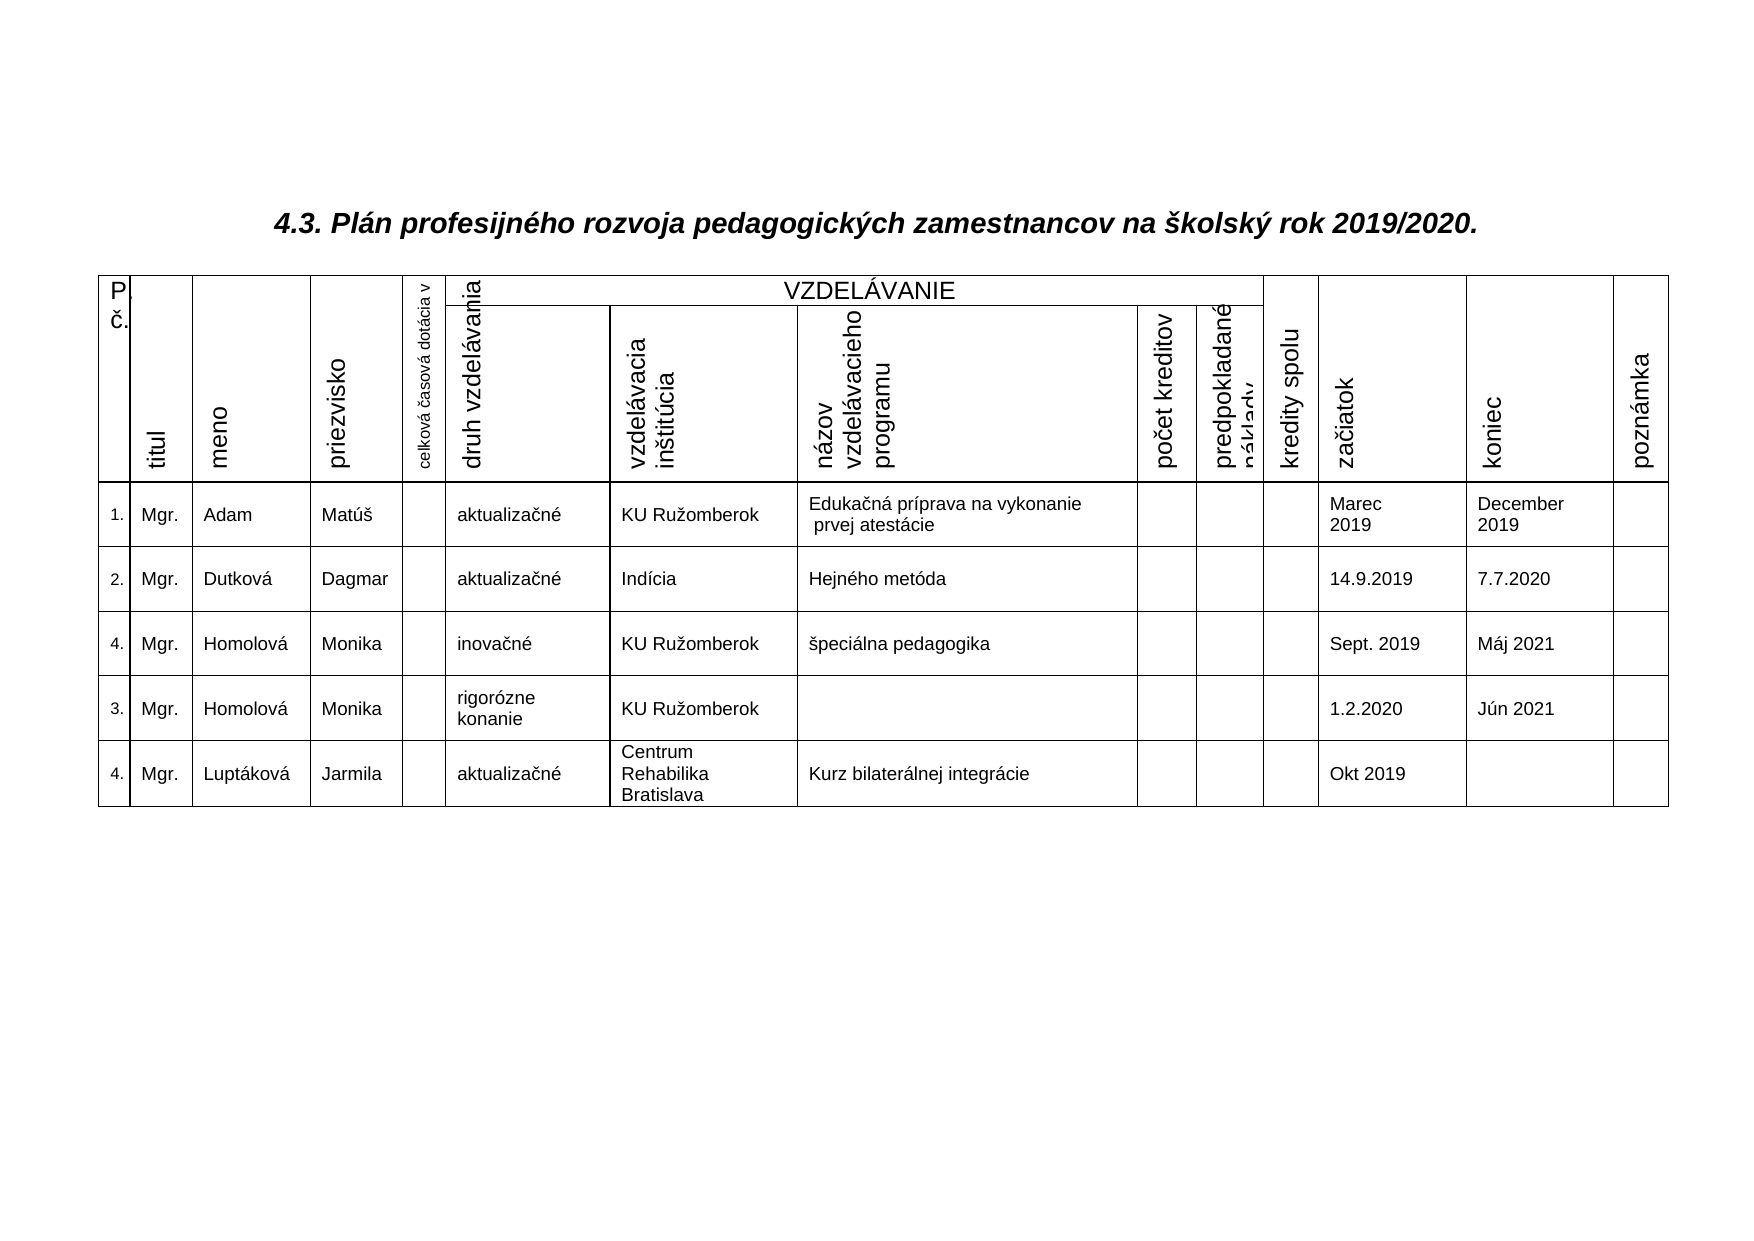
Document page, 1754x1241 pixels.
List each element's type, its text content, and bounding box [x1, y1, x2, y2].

table_cell 3. [99, 676, 129, 740]
table_cell [1138, 612, 1196, 675]
table_cell [1614, 741, 1668, 806]
table_cell Sept. 2019 [1319, 612, 1466, 675]
table_cell [1197, 483, 1263, 546]
table_cell Homolová [193, 676, 310, 740]
table_header VZDELÁVANIE [446, 276, 1263, 304]
table_cell Indícia [611, 547, 797, 611]
table_cell 14.9.2019 [1319, 547, 1466, 611]
table_cell [1264, 547, 1318, 611]
table_cell [1197, 612, 1263, 675]
table_cell Monika [311, 612, 402, 675]
table_cell inovačné [446, 612, 609, 675]
table_header priezvisko [311, 276, 402, 481]
table_cell KU Ružomberok [611, 612, 797, 675]
table_cell Máj 2021 [1467, 612, 1613, 675]
table_cell [1138, 741, 1196, 806]
table_cell [1138, 483, 1196, 546]
table_cell [403, 547, 445, 611]
table_cell počet kreditov [1138, 306, 1196, 481]
table_cell Kurz bilaterálnej integrácie [798, 741, 1137, 806]
table_cell 2. [99, 547, 129, 611]
table_cell Mgr. [131, 612, 192, 675]
table_cell Matúš [311, 483, 402, 546]
table_cell 4. [99, 741, 129, 806]
table_cell aktualizačné [446, 483, 609, 546]
table_cell [1264, 676, 1318, 740]
table_cell [1264, 741, 1318, 806]
subtitle 4.3. Plán profesijného rozvoja pedagogických zamestnancov na školský rok 2019/2020. [148, 206, 1606, 240]
table_cell [1138, 676, 1196, 740]
table_cell Homolová [193, 612, 310, 675]
table_header koniec [1467, 276, 1613, 481]
table_cell rigorózne konanie [446, 676, 609, 740]
table_cell Okt 2019 [1319, 741, 1466, 806]
table_cell Luptáková [193, 741, 310, 806]
table_header poznámka [1614, 276, 1668, 481]
table_cell predpokladané é náklady [1197, 306, 1263, 481]
table_cell Adam [193, 483, 310, 546]
table_cell KU Ružomberok [611, 483, 797, 546]
table_cell aktualizačné [446, 741, 609, 806]
table_cell názov vzdelávacieho programu [798, 306, 1137, 481]
table_cell aktualizačné [446, 547, 609, 611]
table_cell [403, 676, 445, 740]
table_cell Monika [311, 676, 402, 740]
table_cell [1197, 676, 1263, 740]
table_cell Centrum Rehabilika Bratislava [611, 741, 797, 806]
table_cell [1614, 676, 1668, 740]
table_cell Mgr. [131, 676, 192, 740]
table_cell Jarmila [311, 741, 402, 806]
table_cell [798, 676, 1137, 740]
table_cell [403, 741, 445, 806]
table_cell Mgr. [131, 741, 192, 806]
table_cell špeciálna pedagogika [798, 612, 1137, 675]
table_cell [1197, 741, 1263, 806]
table_cell Mgr. [131, 483, 192, 546]
table_cell 1.2.2020 [1319, 676, 1466, 740]
table_cell KU Ružomberok [611, 676, 797, 740]
table_cell [1264, 612, 1318, 675]
table_cell Hejného metóda [798, 547, 1137, 611]
table_cell [1197, 547, 1263, 611]
table_cell druh vzdelávania [446, 306, 609, 481]
table_header P. č. [99, 276, 129, 481]
table_cell Mgr. [131, 547, 192, 611]
table_cell [1138, 547, 1196, 611]
table_header kredity spolu [1264, 276, 1318, 481]
table_header celková časová dotácia v hodinách [403, 276, 445, 481]
table_cell [403, 483, 445, 546]
table_cell vzdelávacia inštitúcia [611, 306, 797, 481]
table_cell [1614, 483, 1668, 546]
table_cell [1614, 547, 1668, 611]
table_cell Dutková [193, 547, 310, 611]
table_cell 7.7.2020 [1467, 547, 1613, 611]
table_cell 1. [99, 483, 129, 546]
table_cell Marec 2019 [1319, 483, 1466, 546]
table_cell 4. [99, 612, 129, 675]
table_cell [403, 612, 445, 675]
table_cell Jún 2021 [1467, 676, 1613, 740]
table_cell Dagmar [311, 547, 402, 611]
table_header začiatok [1319, 276, 1466, 481]
table_header meno [193, 276, 310, 481]
table_header titul [131, 276, 192, 481]
table_cell Edukačná príprava na vykonanie prvej atestácie [798, 483, 1137, 546]
table_cell December 2019 [1467, 483, 1613, 546]
table_cell [1467, 741, 1613, 806]
table_cell [1264, 483, 1318, 546]
table_cell [1614, 612, 1668, 675]
